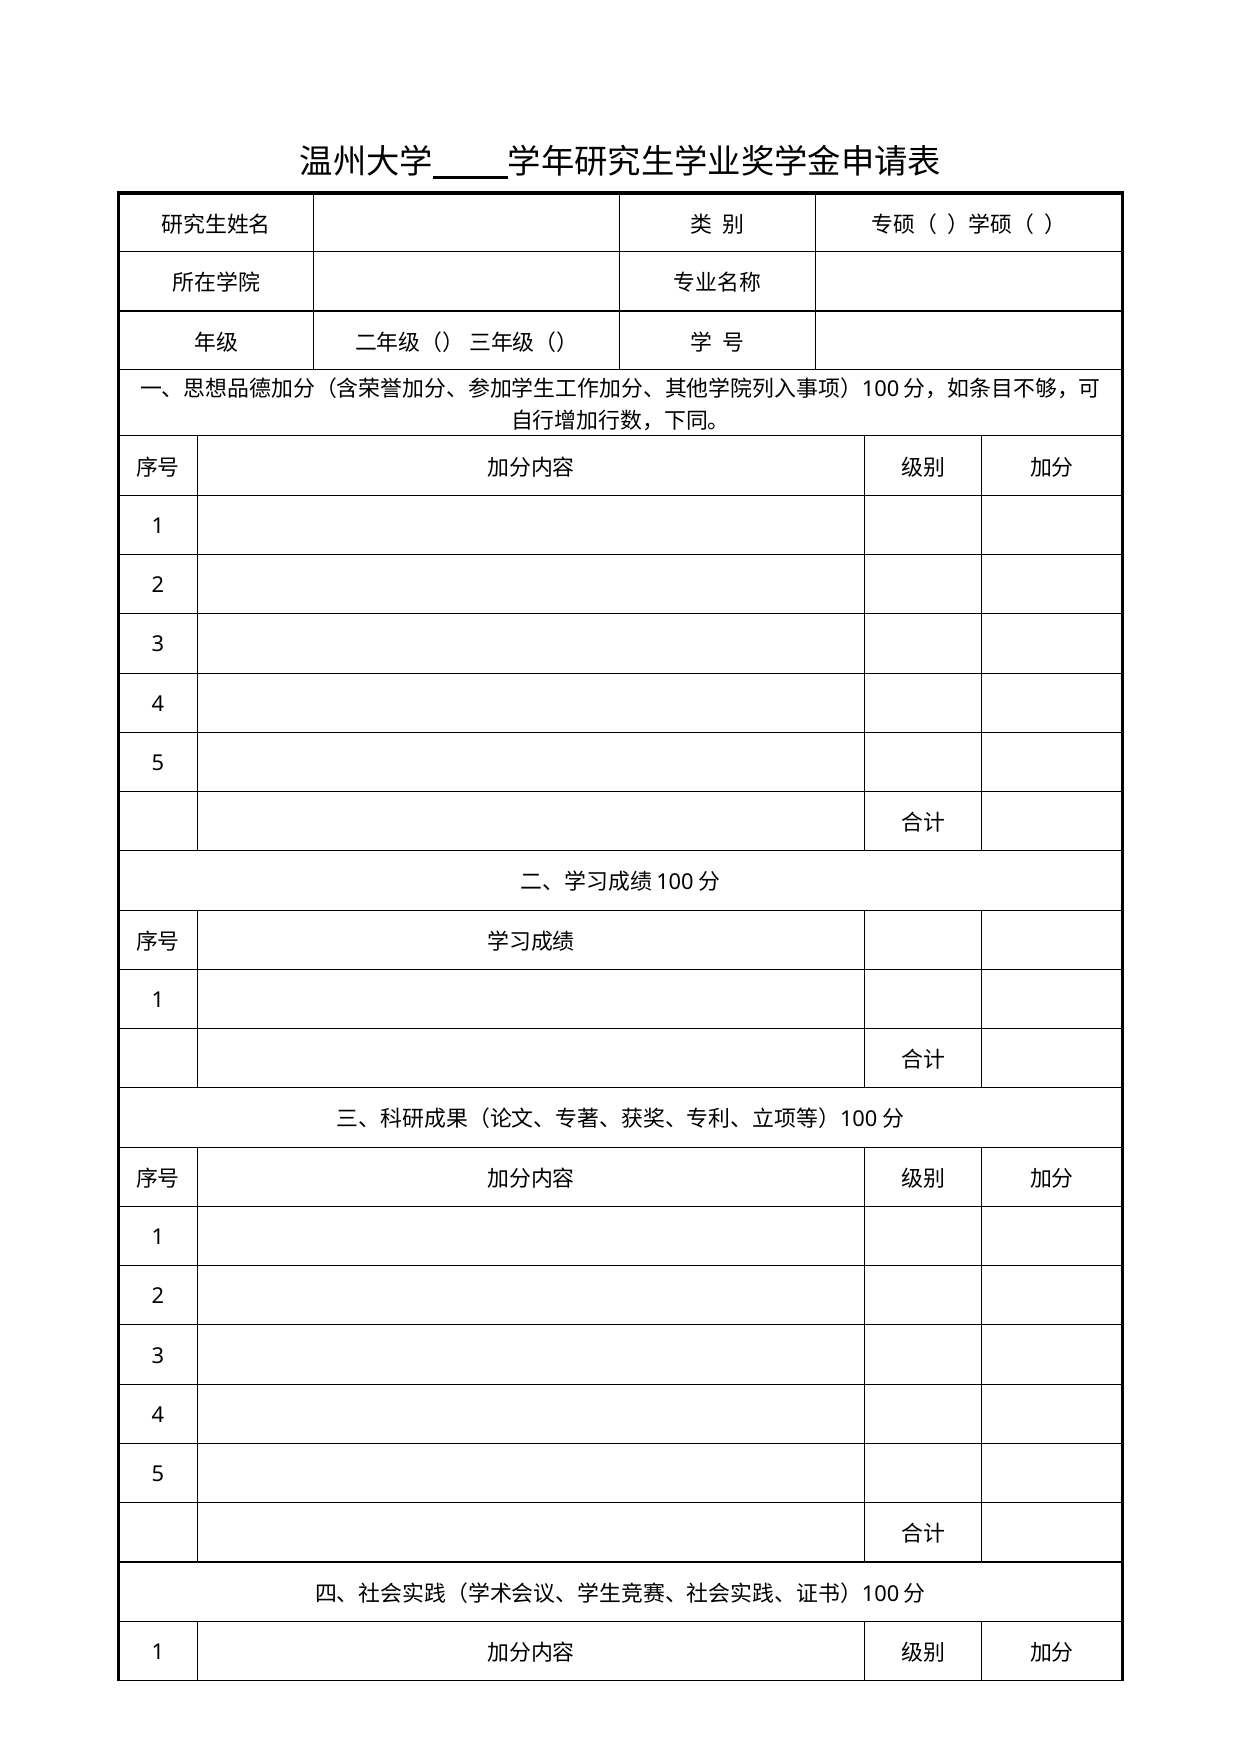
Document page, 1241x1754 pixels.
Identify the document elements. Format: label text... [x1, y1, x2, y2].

table_cell 学习成绩 [198, 911, 864, 969]
table_cell 一、思想品德加分（含荣誉加分、参加学生工作加分、其他学院列入事项）100分，如条目不够，可自行增加行数，下同。 [120, 370, 1121, 435]
table_cell 4 [120, 1385, 197, 1443]
table_cell [198, 1266, 864, 1324]
table_cell 级别 [865, 1148, 981, 1206]
table_cell 加分 [982, 436, 1121, 494]
table_cell [982, 1029, 1121, 1087]
table_cell [198, 614, 864, 672]
table_cell [865, 911, 981, 969]
table_cell [982, 1444, 1121, 1502]
table_cell 4 [120, 674, 197, 732]
table_cell [120, 792, 197, 850]
table_cell [982, 1325, 1121, 1384]
table_cell 序号 [120, 436, 197, 494]
table_cell [865, 970, 981, 1028]
table_cell [120, 1503, 197, 1561]
table_cell 四、社会实践（学术会议、学生竞赛、社会实践、证书）100分 [120, 1563, 1121, 1621]
table_cell 2 [120, 1266, 197, 1324]
table_cell [198, 674, 864, 732]
table_cell 加分内容 [198, 1622, 864, 1680]
table_cell [198, 1385, 864, 1443]
table_cell [865, 1266, 981, 1324]
table_cell 加分内容 [198, 1148, 864, 1206]
table_cell [982, 970, 1121, 1028]
table_cell [982, 1207, 1121, 1265]
table_cell 1 [120, 1207, 197, 1265]
table_cell 5 [120, 1444, 197, 1502]
table_cell 加分内容 [198, 436, 864, 494]
table_cell [982, 1503, 1121, 1561]
table_cell [982, 911, 1121, 969]
table_header 专硕（ ）学硕（ ） [816, 195, 1121, 251]
table_cell 2 [120, 555, 197, 613]
table_cell [816, 312, 1121, 369]
text 温州大学 学年研究生学业奖学金申请表 [118, 126, 1122, 191]
table_cell [982, 674, 1121, 732]
table_cell [198, 496, 864, 554]
table_cell [314, 252, 619, 310]
table_cell [198, 1503, 864, 1561]
table_cell [198, 970, 864, 1028]
table_cell [198, 1444, 864, 1502]
table_cell [982, 555, 1121, 613]
table_cell 级别 [865, 1622, 981, 1680]
table_cell [865, 1385, 981, 1443]
table_cell [865, 614, 981, 672]
table_cell 级别 [865, 436, 981, 494]
table_cell 3 [120, 1325, 197, 1384]
table_header 类 别 [620, 195, 815, 251]
table_cell 专业名称 [620, 252, 815, 310]
table_cell [982, 792, 1121, 850]
table_cell [198, 1029, 864, 1087]
table_cell 3 [120, 614, 197, 672]
table_cell [198, 792, 864, 850]
table_cell [865, 1325, 981, 1384]
table_cell [982, 733, 1121, 791]
table_cell 合计 [865, 1503, 981, 1561]
table_cell [865, 555, 981, 613]
table_cell [198, 555, 864, 613]
table_cell 合计 [865, 792, 981, 850]
table_cell 1 [120, 1622, 197, 1680]
table_cell 序号 [120, 1148, 197, 1206]
table_cell [816, 252, 1121, 310]
table_header 研究生姓名 [120, 195, 313, 251]
table_cell [198, 733, 864, 791]
table_cell 学 号 [620, 312, 815, 369]
table_cell 合计 [865, 1029, 981, 1087]
table_cell [982, 1385, 1121, 1443]
table_cell 1 [120, 496, 197, 554]
table_cell [198, 1207, 864, 1265]
table_cell [865, 1444, 981, 1502]
table_cell 加分 [982, 1148, 1121, 1206]
table_cell 三、科研成果（论文、专著、获奖、专利、立项等）100分 [120, 1088, 1121, 1147]
table_cell 1 [120, 970, 197, 1028]
table_cell [982, 614, 1121, 672]
table_cell 年级 [120, 312, 313, 369]
table_cell [865, 496, 981, 554]
table_cell [120, 1029, 197, 1087]
table_cell 序号 [120, 911, 197, 969]
table_cell [982, 496, 1121, 554]
table_cell [865, 1207, 981, 1265]
table_header [314, 195, 619, 251]
table_cell 二、学习成绩100分 [120, 851, 1121, 909]
table_cell [982, 1266, 1121, 1324]
table_cell 加分 [982, 1622, 1121, 1680]
table_cell [865, 733, 981, 791]
table_cell [865, 674, 981, 732]
table_cell 所在学院 [120, 252, 313, 310]
table_cell [198, 1325, 864, 1384]
table_cell 二年级（） 三年级（） [314, 312, 619, 369]
table_cell 5 [120, 733, 197, 791]
